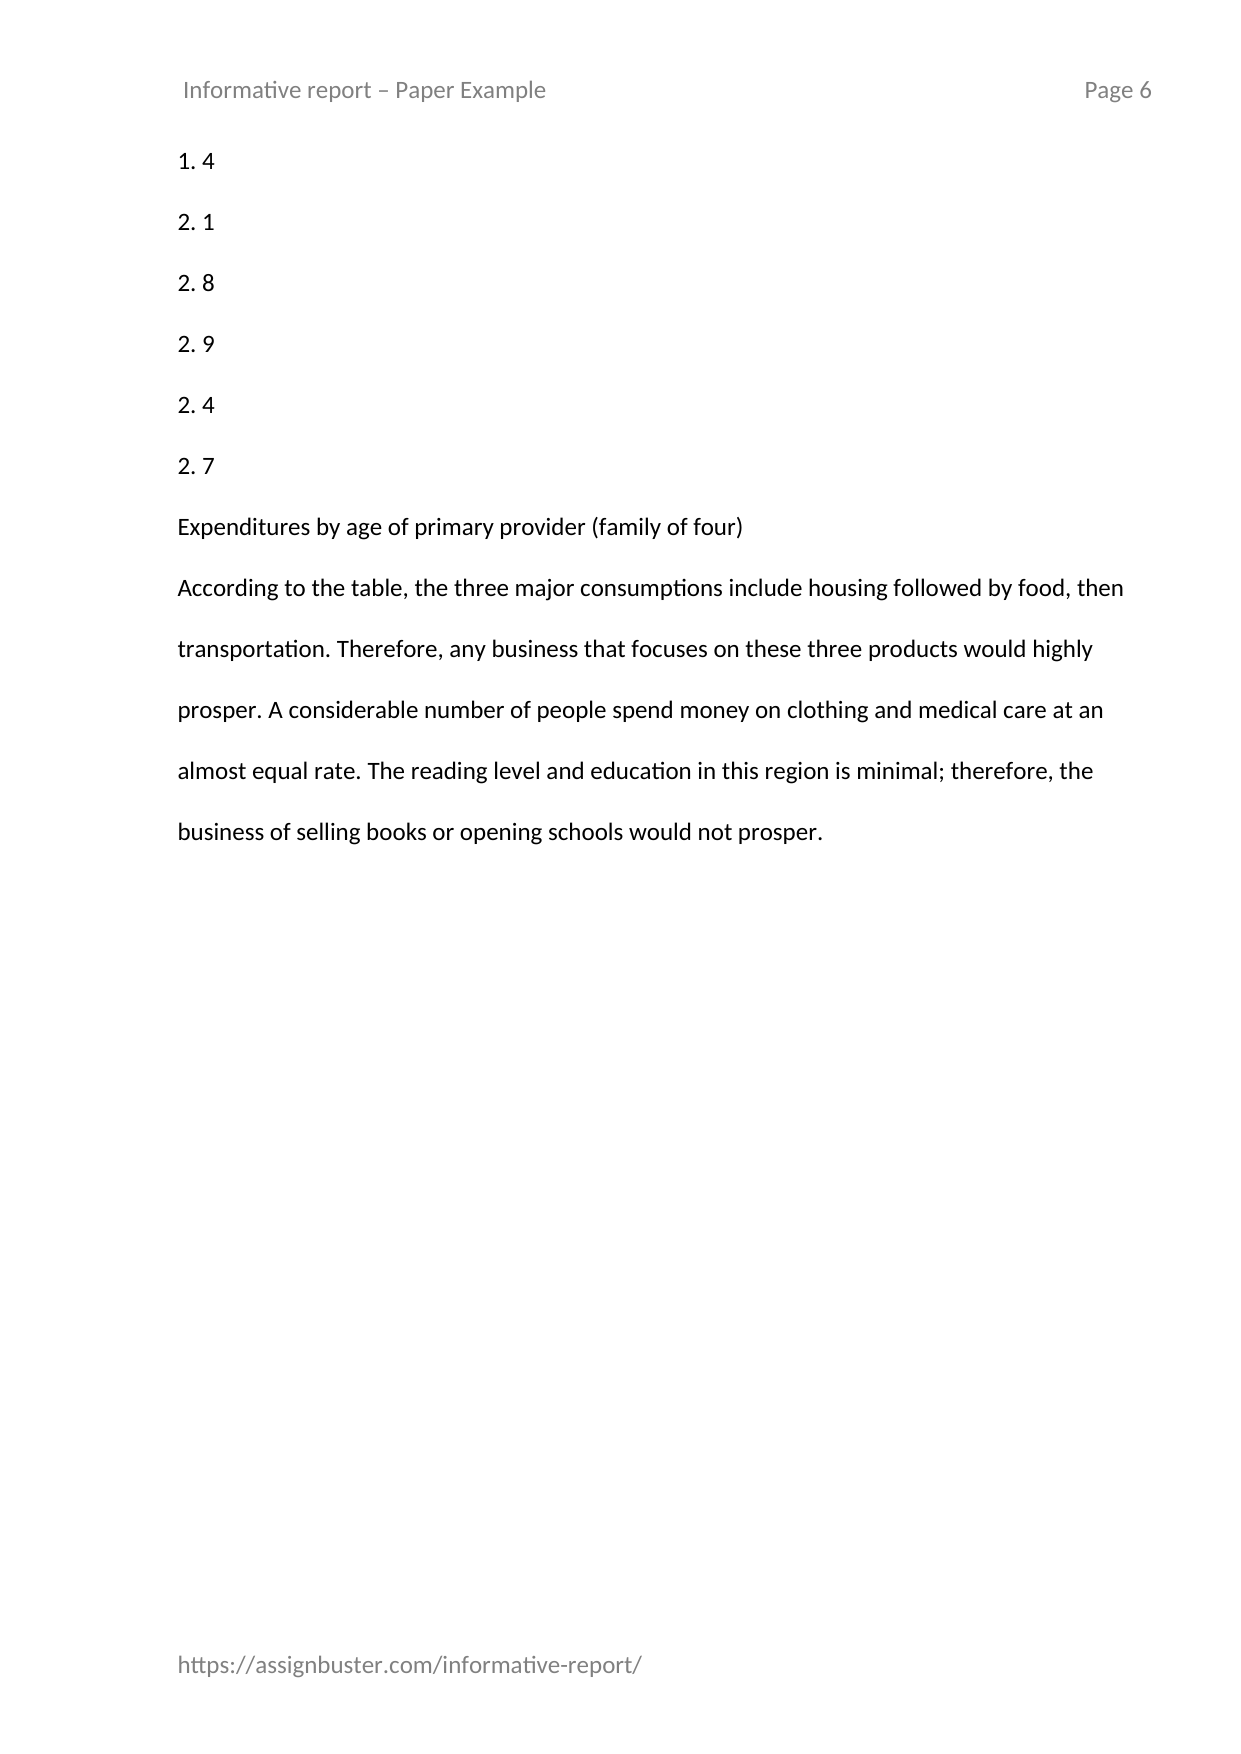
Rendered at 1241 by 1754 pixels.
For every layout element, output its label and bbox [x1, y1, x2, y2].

text [177, 145, 1152, 847]
